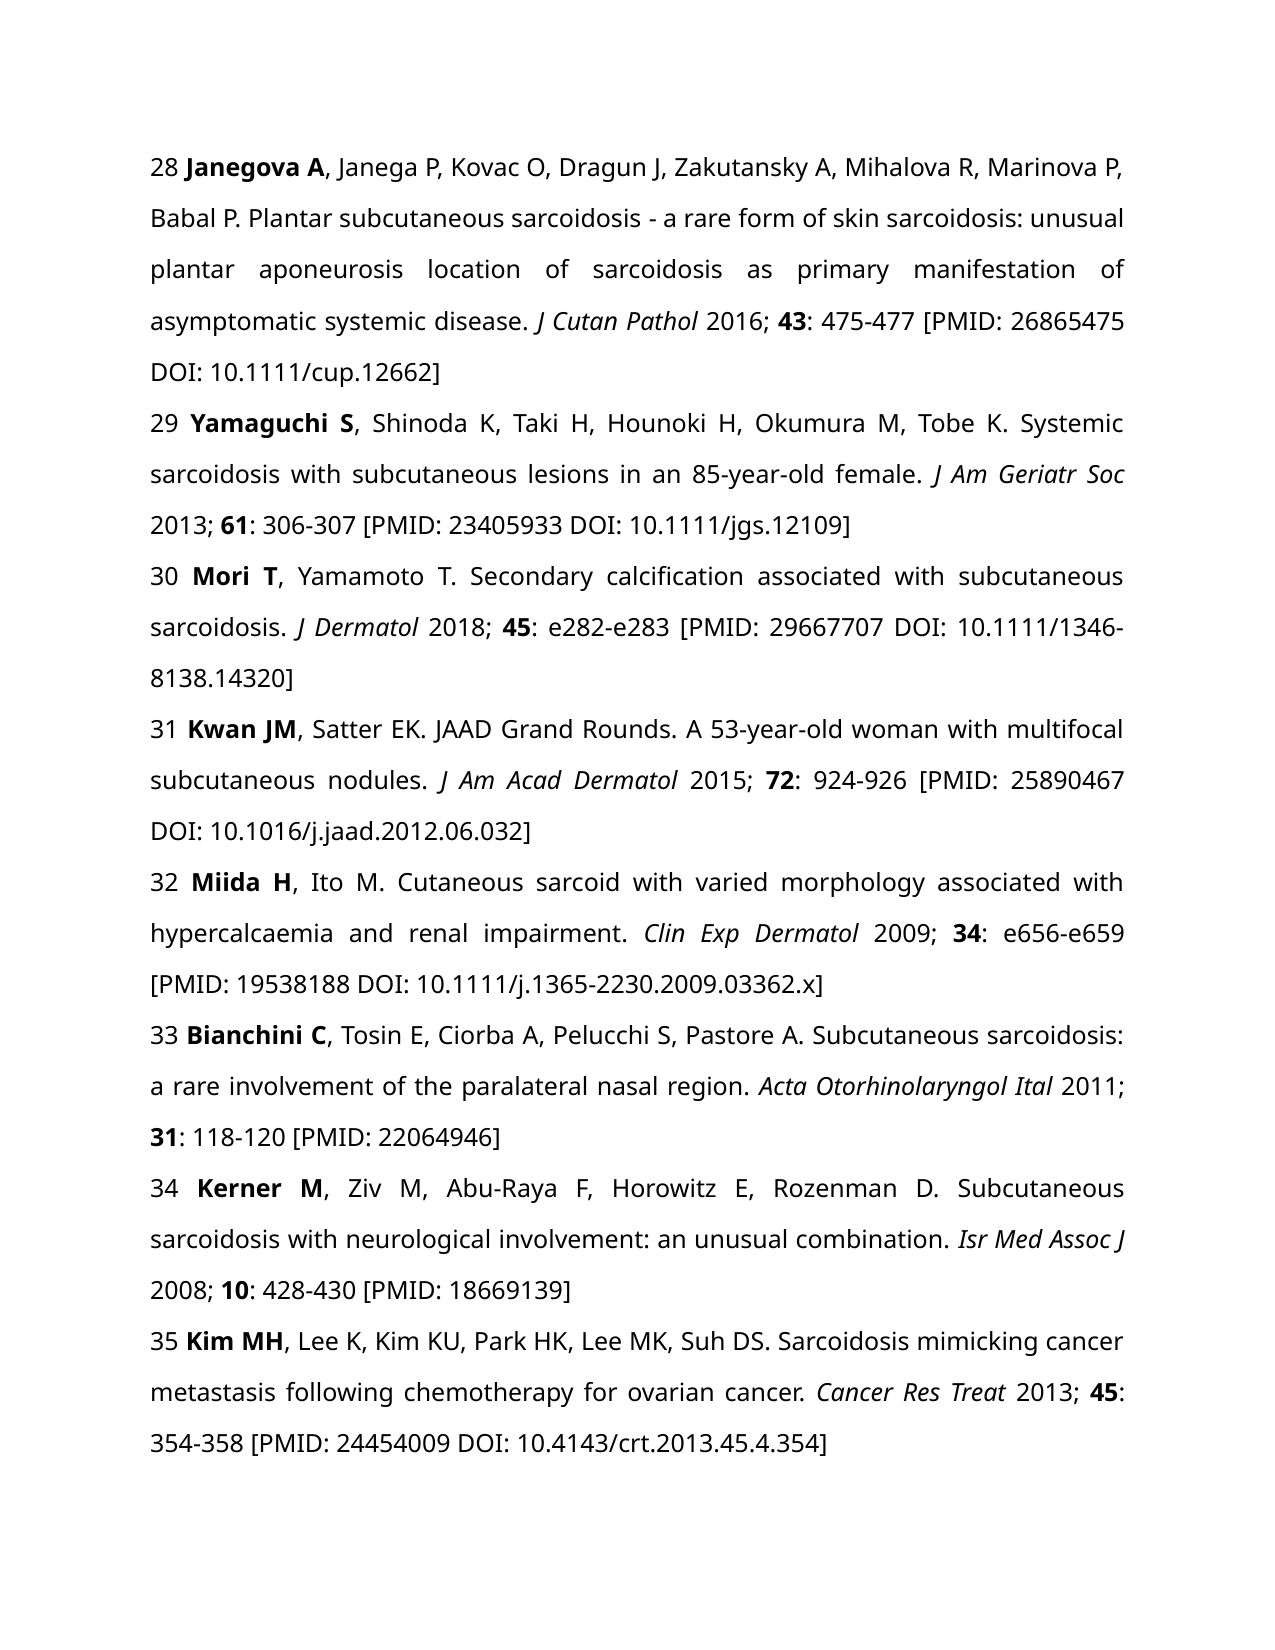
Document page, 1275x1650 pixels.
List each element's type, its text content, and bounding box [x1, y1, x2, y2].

text 31 Kwan JM, Satter EK. JAAD Grand Rounds. A 53-year-old woman with multifocal subcutaneous nodules. J Am Acad Dermatol 2015; 72: 924-926 [PMID: 25890467 DOI: 10.1016/j.jaad.2012.06.032] [150, 711, 1125, 848]
text 34 Kerner M, Ziv M, Abu-Raya F, Horowitz E, Rozenman D. Subcutaneous sarcoidosis with neurological involvement: an unusual combination. Isr Med Assoc J 2008; 10: 428-430 [PMID: 18669139] [150, 1171, 1125, 1307]
text 30 Mori T, Yamamoto T. Secondary calcification associated with subcutaneous sarcoidosis. J Dermatol 2018; 45: e282-e283 [PMID: 29667707 DOI: 10.1111/1346-8138.14320] [150, 558, 1125, 694]
text 33 Bianchini C, Tosin E, Ciorba A, Pelucchi S, Pastore A. Subcutaneous sarcoidosis: a rare involvement of the paralateral nasal region. Acta Otorhinolaryngol Ital 2011; 31: 118-120 [PMID: 22064946] [150, 1018, 1125, 1154]
text 28 Janegova A, Janega P, Kovac O, Dragun J, Zakutansky A, Mihalova R, Marinova P, Babal P. Plantar subcutaneous sarcoidosis - a rare form of skin sarcoidosis: unusual plantar aponeurosis location of sarcoidosis as primary manifestation of asymptomatic systemic disease. J Cutan Pathol 2016; 43: 475-477 [PMID: 26865475 DOI: 10.1111/cup.12662] [150, 150, 1125, 388]
text 35 Kim MH, Lee K, Kim KU, Park HK, Lee MK, Suh DS. Sarcoidosis mimicking cancer metastasis following chemotherapy for ovarian cancer. Cancer Res Treat 2013; 45: 354-358 [PMID: 24454009 DOI: 10.4143/crt.2013.45.4.354] [150, 1324, 1125, 1460]
text 32 Miida H, Ito M. Cutaneous sarcoid with varied morphology associated with hypercalcaemia and renal impairment. Clin Exp Dermatol 2009; 34: e656-e659 [PMID: 19538188 DOI: 10.1111/j.1365-2230.2009.03362.x] [150, 864, 1125, 1001]
text 29 Yamaguchi S, Shinoda K, Taki H, Hounoki H, Okumura M, Tobe K. Systemic sarcoidosis with subcutaneous lesions in an 85-year-old female. J Am Geriatr Soc 2013; 61: 306-307 [PMID: 23405933 DOI: 10.1111/jgs.12109] [150, 405, 1125, 541]
